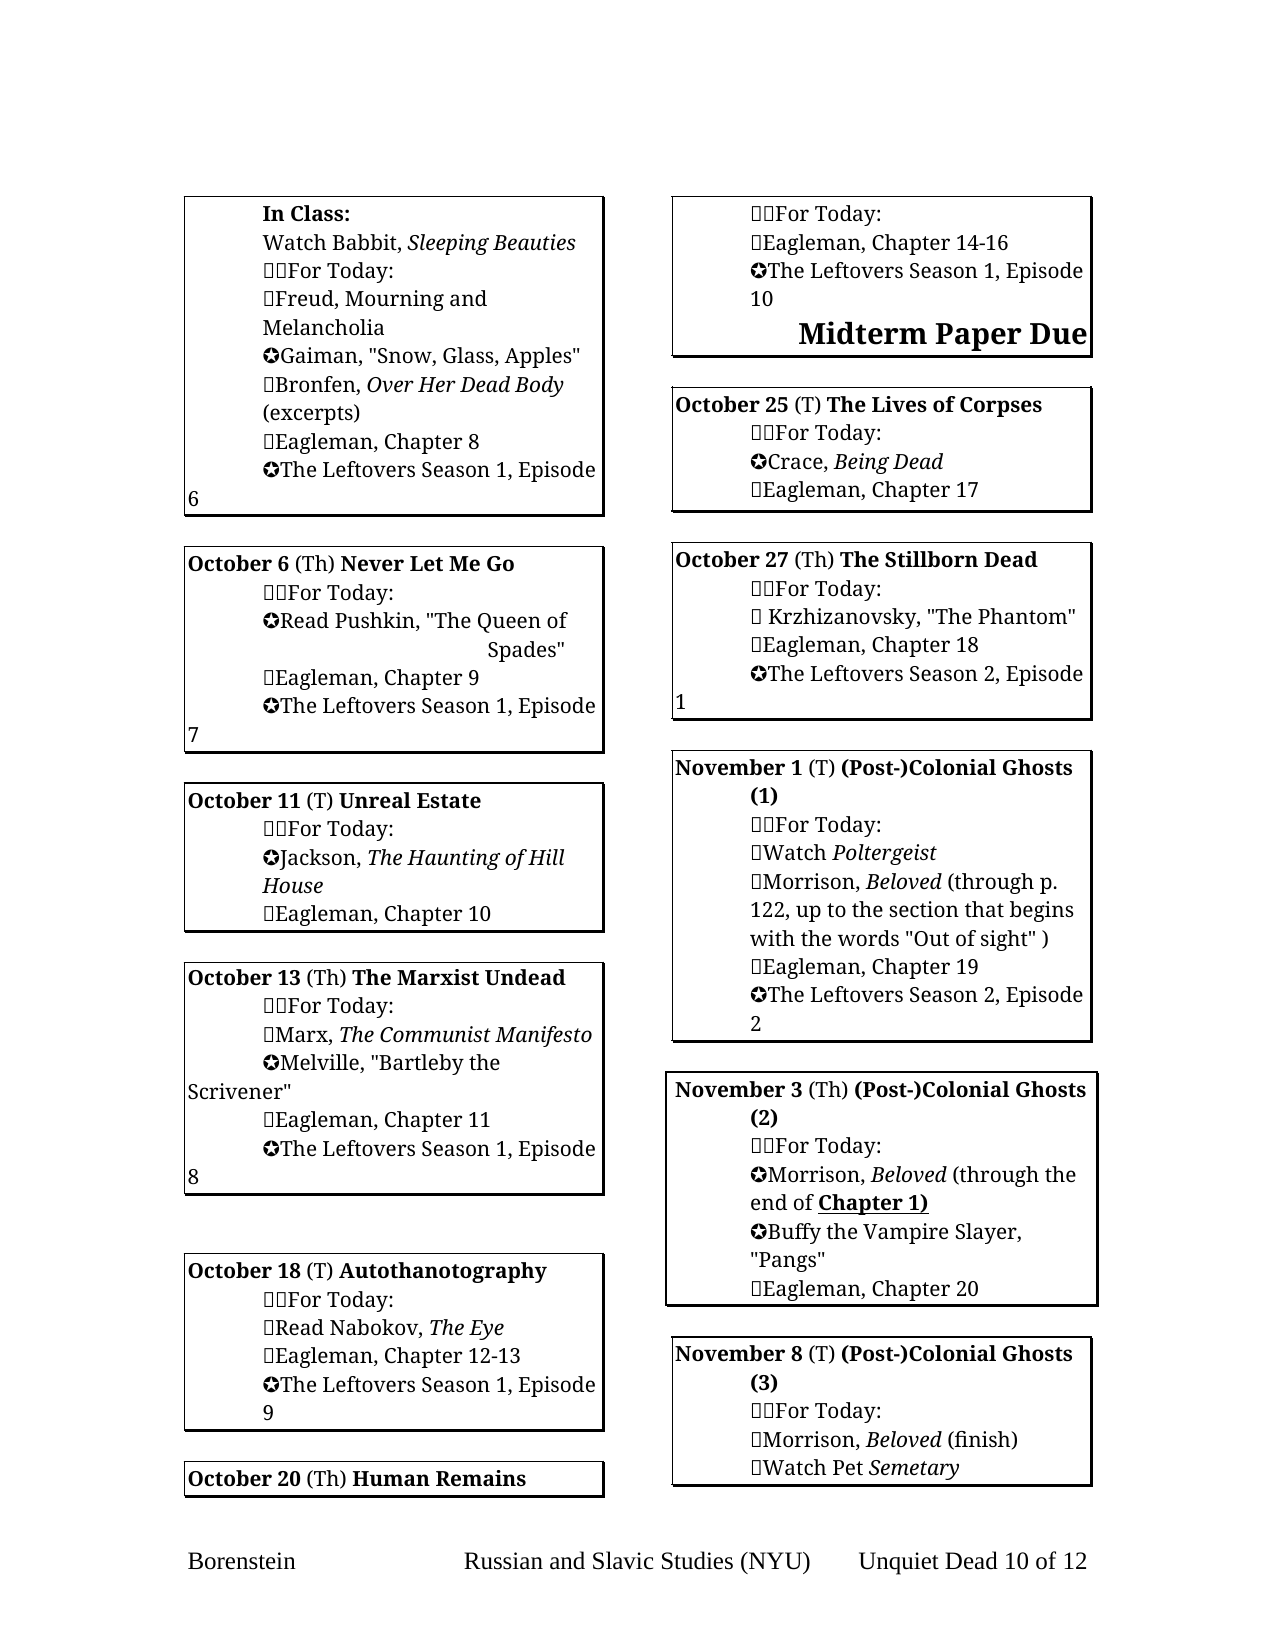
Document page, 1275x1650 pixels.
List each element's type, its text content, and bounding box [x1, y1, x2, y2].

text October 18 (T) Autothanotography [185, 1254, 602, 1285]
text  Krzhizanovsky, "The Phantom" [675, 602, 1088, 631]
text ✪The Leftovers Season 2, Episode 2 [673, 977, 1090, 1040]
text Eagleman, Chapter 9 [187, 663, 600, 688]
text ✪Read Pushkin, "The Queen of [187, 606, 600, 635]
text For Today: [187, 578, 600, 606]
text Eagleman, Chapter 12-13 [187, 1342, 600, 1366]
text Read Nabokov, The Eye [187, 1313, 600, 1342]
text ✪Morrison, Beloved (through the end of Chapter 1) [675, 1160, 1088, 1217]
text For Today: [187, 814, 600, 843]
text Eagleman, Chapter 19 [675, 952, 1088, 977]
text In Class: [185, 197, 602, 228]
text Morrison, Beloved (through p. 122, up to the section that begins with the words "Out of sight" ) [675, 867, 1088, 952]
text For Today: [675, 1132, 1088, 1160]
text ✪Melville, "Bartleby the Scrivener" [187, 1048, 600, 1105]
text October 20 (Th) Human Remains [185, 1462, 602, 1495]
text Spades" [187, 635, 600, 663]
text Watch Babbit, Sleeping Beauties [187, 228, 600, 256]
text Eagleman, Chapter 8 [187, 427, 600, 452]
text Eagleman, Chapter 18 [675, 631, 1088, 655]
text November 3 (Th) (Post-)Colonial Ghosts (2) [667, 1073, 1096, 1132]
text Eagleman, Chapter 17 [673, 472, 1090, 510]
text ✪Gaiman, "Snow, Glass, Apples" [187, 341, 600, 370]
text For Today: [673, 197, 1090, 228]
text Midterm Paper Due [673, 309, 1090, 355]
text Eagleman, Chapter 11 [187, 1105, 600, 1132]
text ✪The Leftovers Season 1, Episode 10 [675, 256, 1088, 309]
text For Today: [675, 574, 1088, 602]
text Watch Poltergeist [675, 838, 1088, 867]
text Bronfen, Over Her Dead Body (excerpts) [187, 370, 600, 427]
text ✪Crace, Being Dead [675, 447, 1088, 472]
text Marx, The Communist Manifesto [187, 1020, 600, 1048]
text ✪The Leftovers Season 1, Episode 8 [185, 1132, 602, 1193]
text For Today: [187, 1285, 600, 1313]
text November 1 (T) (Post-)Colonial Ghosts (1) [673, 751, 1090, 810]
text October 27 (Th) The Stillborn Dead [673, 543, 1090, 574]
text For Today: [187, 992, 600, 1020]
text November 8 (T) (Post-)Colonial Ghosts (3) [673, 1338, 1090, 1396]
text ✪The Leftovers Season 1, Episode 9 [185, 1366, 602, 1429]
text Eagleman, Chapter 14-16 [675, 228, 1088, 256]
text ✪The Leftovers Season 2, Episode 1 [673, 655, 1090, 718]
text Morrison, Beloved (finish) [675, 1425, 1088, 1450]
text ✪Jackson, The Haunting of Hill House [187, 843, 600, 896]
text October 11 (T) Unreal Estate [185, 784, 602, 814]
text Eagleman, Chapter 20 [667, 1270, 1096, 1304]
text Freud, Mourning and Melancholia [187, 284, 600, 341]
text October 25 (T) The Lives of Corpses [673, 388, 1090, 418]
text ✪The Leftovers Season 1, Episode 6 [185, 452, 602, 514]
text For Today: [675, 418, 1088, 447]
text ✪The Leftovers Season 1, Episode 7 [185, 688, 602, 751]
text For Today: [675, 810, 1088, 838]
text Eagleman, Chapter 10 [185, 896, 602, 930]
text October 6 (Th) Never Let Me Go [185, 547, 602, 578]
text For Today: [187, 256, 600, 284]
text Watch Pet Semetary [673, 1450, 1090, 1484]
text October 13 (Th) The Marxist Undead [185, 963, 602, 992]
text ✪Buffy the Vampire Slayer, "Pangs" [675, 1217, 1088, 1270]
text For Today: [675, 1396, 1088, 1425]
